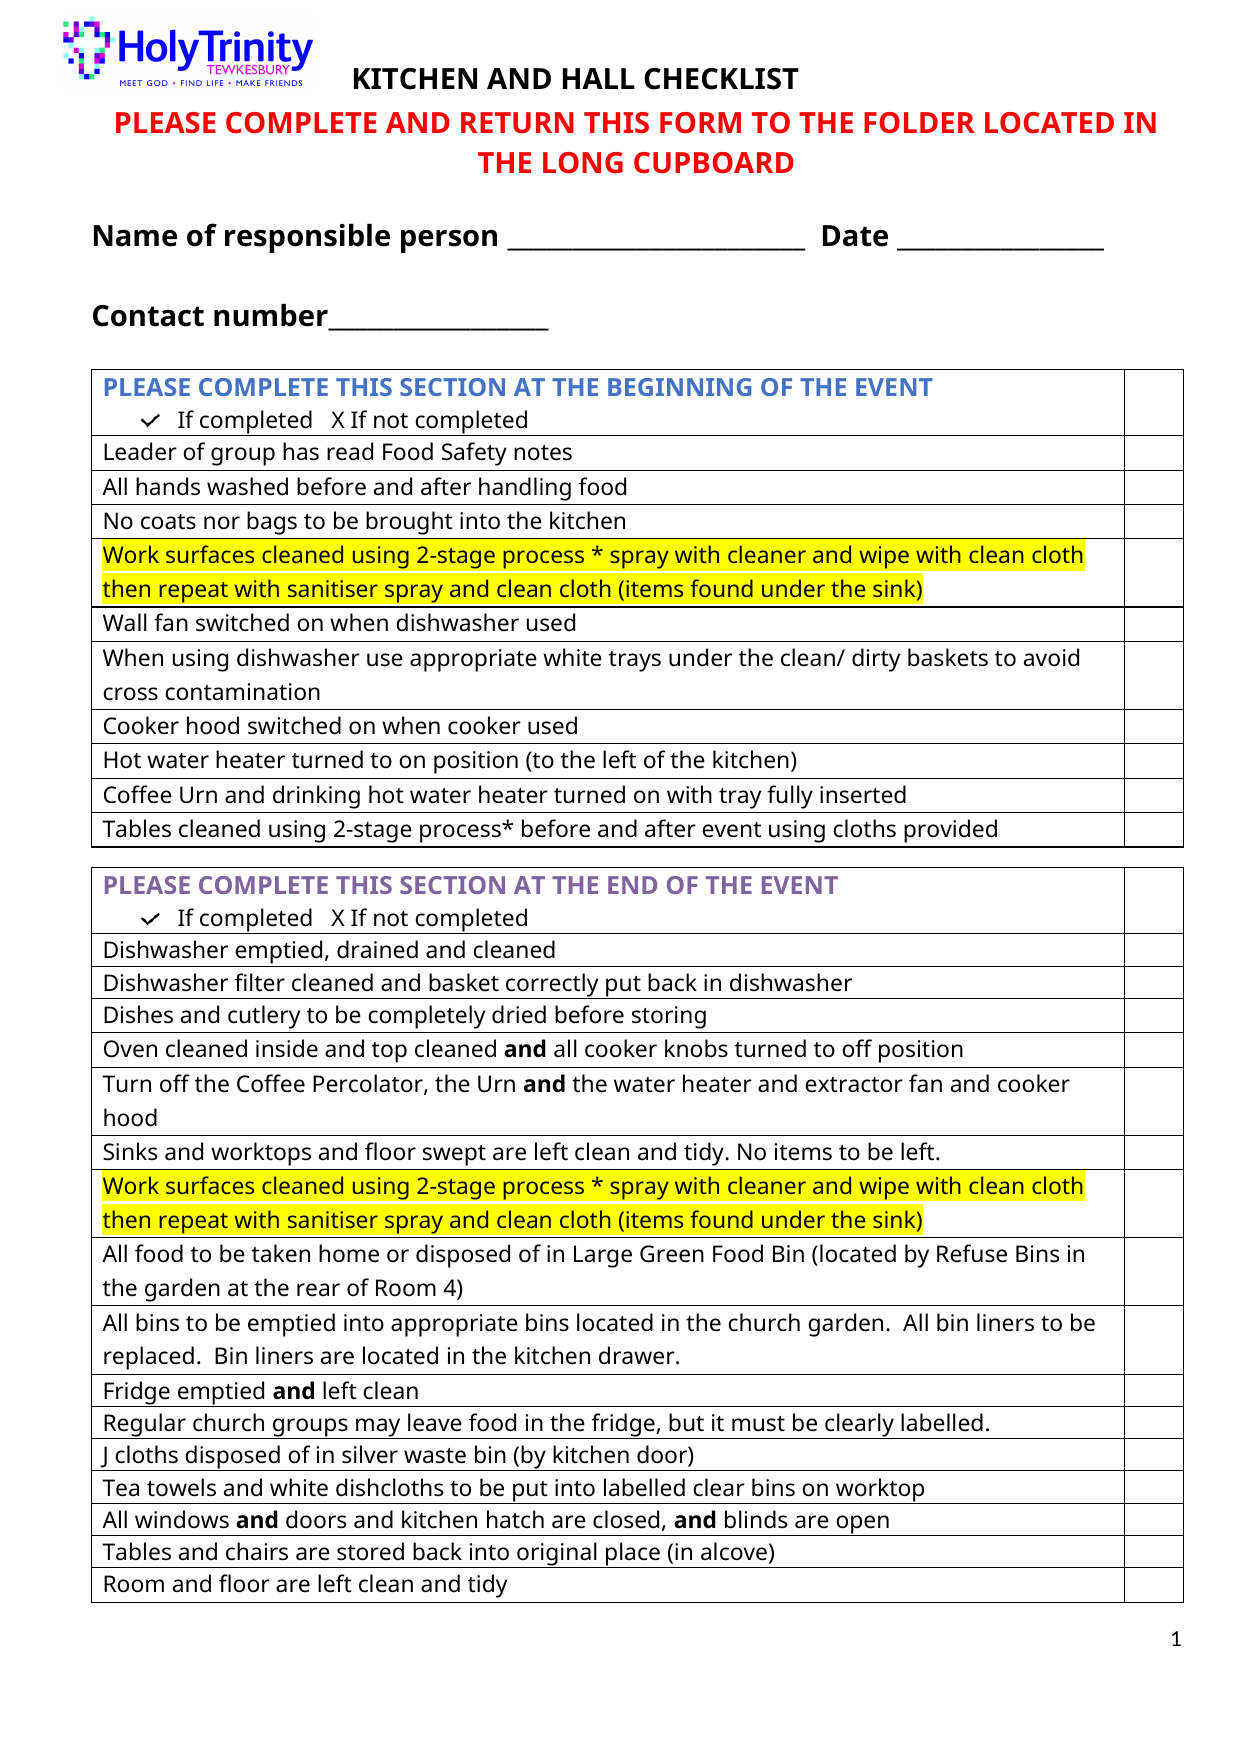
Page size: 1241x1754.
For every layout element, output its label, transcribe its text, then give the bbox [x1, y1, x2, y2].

table_cell [1125, 1536, 1183, 1567]
table_cell Oven cleaned inside and top cleaned and all cooker knobs turned to off position [92, 1033, 1124, 1067]
table_header [1125, 370, 1183, 435]
picture [61, 14, 315, 90]
table_cell When using dishwasher use appropriate white trays under the clean/ dirty baskets to avoid cross contamination [92, 642, 1124, 709]
table_header [1125, 868, 1183, 933]
table_cell J cloths disposed of in silver waste bin (by kitchen door) [92, 1439, 1124, 1470]
table_cell Tables and chairs are stored back into original place (in alcove) [92, 1536, 1124, 1567]
table_cell All windows and doors and kitchen hatch are closed, and blinds are open [92, 1504, 1124, 1535]
table_cell [1125, 1504, 1183, 1535]
table_cell Work surfaces cleaned using 2-stage process * spray with cleaner and wipe with clean cloth then repeat with sanitiser spray and clean cloth (items found under the sink) [92, 1170, 1124, 1237]
table_cell [1125, 1238, 1183, 1305]
table_cell Dishwasher emptied, drained and cleaned [92, 934, 1124, 966]
table_cell [1125, 710, 1183, 743]
table_cell All bins to be emptied into appropriate bins located in the church garden. All bin liners to be replaced. Bin liners are located in the kitchen drawer. [92, 1306, 1124, 1373]
table_cell Coffee Urn and drinking hot water heater turned on with tray fully inserted [92, 779, 1124, 812]
table_cell [1125, 436, 1183, 469]
table_cell [1125, 539, 1183, 606]
table_cell Tea towels and white dishcloths to be put into labelled clear bins on worktop [92, 1471, 1124, 1503]
table_cell [1125, 934, 1183, 966]
table_cell [1125, 779, 1183, 812]
table_cell [1125, 967, 1183, 998]
table_cell Turn off the Coffee Percolator, the Urn and the water heater and extractor fan and cooker hood [92, 1068, 1124, 1135]
table_cell [1125, 1170, 1183, 1237]
table_cell [1125, 608, 1183, 641]
table_cell All food to be taken home or disposed of in Large Green Food Bin (located by Refuse Bins in the garden at the rear of Room 4) [92, 1238, 1124, 1305]
table_cell [1125, 1471, 1183, 1503]
table_cell Leader of group has read Food Safety notes [92, 436, 1124, 469]
table_header PLEASE COMPLETE THIS SECTION AT THE END OF THE EVENT If completed X If not completed [92, 868, 1124, 933]
table_cell [1125, 505, 1183, 538]
table_cell [1125, 1033, 1183, 1067]
table_cell [1125, 1375, 1183, 1406]
table_cell [1125, 642, 1183, 709]
table_cell Tables cleaned using 2-stage process* before and after event using cloths provided [92, 813, 1124, 846]
table_cell No coats nor bags to be brought into the kitchen [92, 505, 1124, 538]
table_cell Room and floor are left clean and tidy [92, 1568, 1124, 1602]
table_cell Dishwasher filter cleaned and basket correctly put back in dishwasher [92, 967, 1124, 998]
table_cell [1125, 1136, 1183, 1169]
table_cell [1125, 1306, 1183, 1373]
table_cell [1125, 744, 1183, 778]
table_cell [1125, 1068, 1183, 1135]
table_cell Dishes and cutlery to be completely dried before storing [92, 999, 1124, 1032]
text Name of responsible person _______________________ Date ________________ [91, 216, 1181, 255]
table_cell [1125, 471, 1183, 504]
table_cell Wall fan switched on when dishwasher used [92, 608, 1124, 641]
table_cell [1125, 999, 1183, 1032]
table_cell Work surfaces cleaned using 2-stage process * spray with cleaner and wipe with clean cloth then repeat with sanitiser spray and clean cloth (items found under the sink) [92, 539, 1124, 606]
table_cell Sinks and worktops and floor swept are left clean and tidy. No items to be left. [92, 1136, 1124, 1169]
text PLEASE COMPLETE AND RETURN THIS FORM TO THE FOLDER LOCATED IN THE LONG CUPBOARD [91, 102, 1181, 182]
picture [140, 910, 160, 927]
table_cell Hot water heater turned to on position (to the left of the kitchen) [92, 744, 1124, 778]
table_cell [1125, 1568, 1183, 1602]
table_cell [1125, 813, 1183, 846]
table_cell Regular church groups may leave food in the fridge, but it must be clearly labelled. [92, 1407, 1124, 1438]
text Contact number_________________ [91, 295, 1181, 335]
table_cell Cooker hood switched on when cooker used [92, 710, 1124, 743]
table_cell [1125, 1439, 1183, 1470]
table_header PLEASE COMPLETE THIS SECTION AT THE BEGINNING OF THE EVENT If completed X If not completed [92, 370, 1124, 435]
picture [140, 411, 160, 429]
table_cell Fridge emptied and left clean [92, 1375, 1124, 1406]
table_cell [1125, 1407, 1183, 1438]
table_cell All hands washed before and after handling food [92, 471, 1124, 504]
